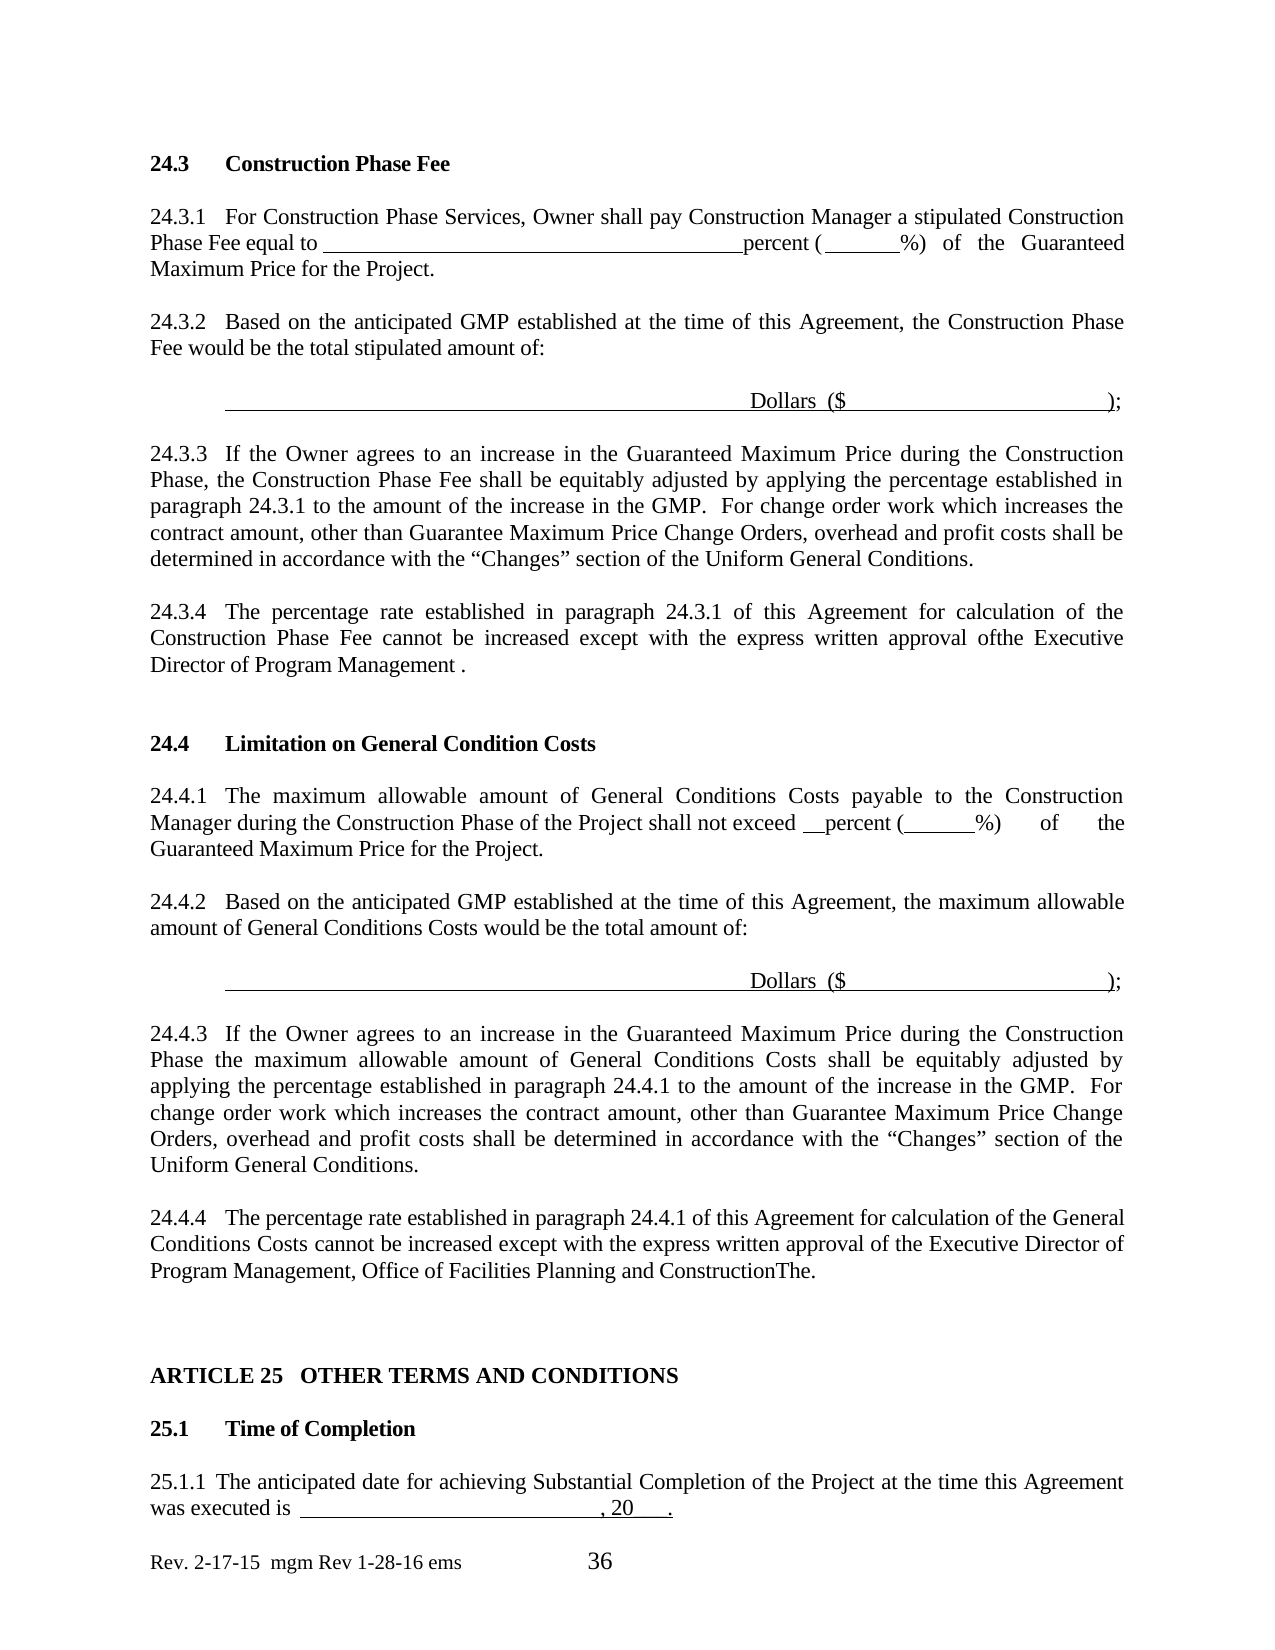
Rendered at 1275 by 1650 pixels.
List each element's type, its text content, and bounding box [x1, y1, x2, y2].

list For Construction Phase Services, Owner shall pay Construction Manager a stipulated Construction Phase Fee equal to percent ( %) of the Guaranteed Maximum Price for the Project. [150, 203, 1125, 282]
list The percentage rate established in paragraph 24.3.1 of this Agreement for calculation of the Construction Phase Fee cannot be increased except with the express written approval ofthe Executive Director of Program Management . [150, 598, 1125, 677]
list Based on the anticipated GMP established at the time of this Agreement, the Construction Phase Fee would be the total stipulated amount of: [150, 308, 1125, 361]
list The anticipated date for achieving Substantial Completion of the Project at the time this Agreement was executed is , 20___. [150, 1468, 1125, 1520]
list If the Owner agrees to an increase in the Guaranteed Maximum Price during the Construction Phase, the Construction Phase Fee shall be equitably adjusted by applying the percentage established in paragraph 24.3.1 to the amount of the increase in the GMP. For change order work which increases the contract amount, other than Guarantee Maximum Price Change Orders, overhead and profit costs shall be determined in accordance with the “Changes” section of the Uniform General Conditions. [150, 440, 1125, 572]
subtitle Limitation on General Condition Costs [150, 730, 1125, 756]
text Dollars ($ ); [225, 387, 1125, 413]
list If the Owner agrees to an increase in the Guaranteed Maximum Price during the Construction Phase the maximum allowable amount of General Conditions Costs shall be equitably adjusted by applying the percentage established in paragraph 24.4.1 to the amount of the increase in the GMP. For change order work which increases the contract amount, other than Guarantee Maximum Price Change Orders, overhead and profit costs shall be determined in accordance with the “Changes” section of the Uniform General Conditions. [150, 1020, 1125, 1178]
subtitle Construction Phase Fee [150, 150, 1125, 176]
subtitle Time of Completion [150, 1415, 1125, 1441]
text Dollars ($ ); [225, 967, 1125, 993]
list Based on the anticipated GMP established at the time of this Agreement, the maximum allowable amount of General Conditions Costs would be the total amount of: [150, 888, 1125, 941]
list The percentage rate established in paragraph 24.4.1 of this Agreement for calculation of the General Conditions Costs cannot be increased except with the express written approval of the Executive Director of Program Management, Office of Facilities Planning and ConstructionThe. [150, 1204, 1125, 1283]
subtitle ARTICLE 25 OTHER TERMS AND CONDITIONS [150, 1362, 1125, 1389]
list The maximum allowable amount of General Conditions Costs payable to the Construction Manager during the Construction Phase of the Project shall not exceed percent ( %) of the Guaranteed Maximum Price for the Project. [150, 782, 1125, 862]
